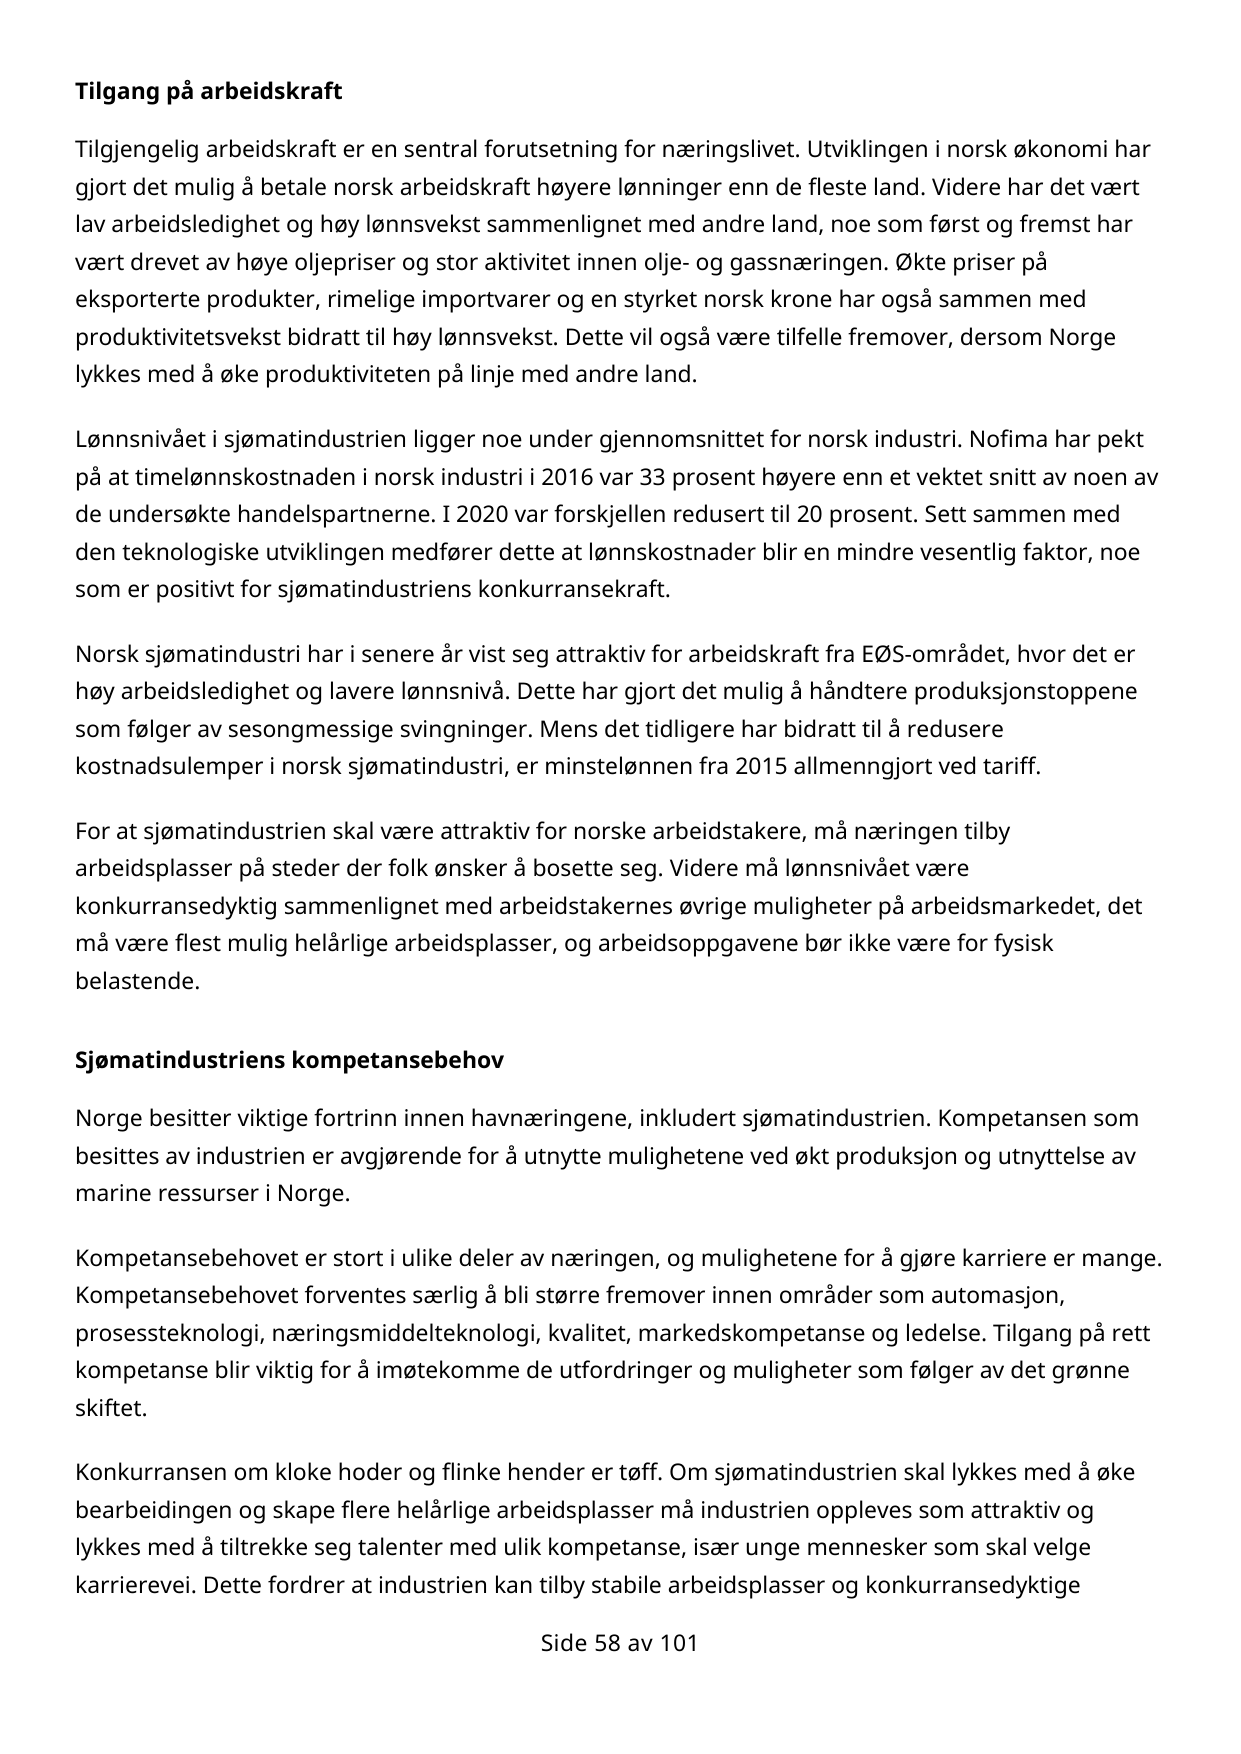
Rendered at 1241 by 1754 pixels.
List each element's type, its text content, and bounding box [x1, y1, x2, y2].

text Sjømatindustriens kompetansebehov [75, 1044, 1165, 1075]
text Norge besitter viktige fortrinn innen havnæringene, inkludert sjømatindustrien. Kompetansen som besittes av industrien er avgjørende for å utnytte mulighetene ved økt produksjon og utnyttelse av marine ressurser i Norge. [75, 1102, 1165, 1208]
text Norsk sjømatindustri har i senere år vist seg attraktiv for arbeidskraft fra EØS-området, hvor det er høy arbeidsledighet og lavere lønnsnivå. Dette har gjort det mulig å håndtere produksjonstoppene som følger av sesongmessige svingninger. Mens det tidligere har bidratt til å redusere kostnadsulemper i norsk sjømatindustri, er minstelønnen fra 2015 allmenngjort ved tariff. [75, 637, 1165, 781]
text Tilgang på arbeidskraft [75, 75, 1165, 106]
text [75, 1456, 1165, 1600]
text Tilgjengelig arbeidskraft er en sentral forutsetning for næringslivet. Utviklingen i norsk økonomi har gjort det mulig å betale norsk arbeidskraft høyere lønninger enn de fleste land. Videre har det vært lav arbeidsledighet og høy lønnsvekst sammenlignet med andre land, noe som først og fremst har vært drevet av høye oljepriser og stor aktivitet innen olje- og gassnæringen. Økte priser på eksporterte produkter, rimelige importvarer og en styrket norsk krone har også sammen med produktivitetsvekst bidratt til høy lønnsvekst. Dette vil også være tilfelle fremover, dersom Norge lykkes med å øke produktiviteten på linje med andre land. [75, 133, 1165, 389]
text Kompetansebehovet er stort i ulike deler av næringen, og mulighetene for å gjøre karriere er mange. Kompetansebehovet forventes særlig å bli større fremover innen områder som automasjon, prosessteknologi, næringsmiddelteknologi, kvalitet, markedskompetanse og ledelse. Tilgang på rett kompetanse blir viktig for å imøtekomme de utfordringer og muligheter som følger av det grønne skiftet. [75, 1242, 1165, 1423]
text For at sjømatindustrien skal være attraktiv for norske arbeidstakere, må næringen tilby arbeidsplasser på steder der folk ønsker å bosette seg. Videre må lønnsnivået være konkurransedyktig sammenlignet med arbeidstakernes øvrige muligheter på arbeidsmarkedet, det må være flest mulig helårlige arbeidsplasser, og arbeidsoppgavene bør ikke være for fysisk belastende. [75, 814, 1165, 996]
text Lønnsnivået i sjømatindustrien ligger noe under gjennomsnittet for norsk industri. Nofima har pekt på at timelønnskostnaden i norsk industri i 2016 var 33 prosent høyere enn et vektet snitt av noen av de undersøkte handelspartnerne. I 2020 var forskjellen redusert til 20 prosent. Sett sammen med den teknologiske utviklingen medfører dette at lønnskostnader blir en mindre vesentlig faktor, noe som er positivt for sjømatindustriens konkurransekraft. [75, 423, 1165, 604]
